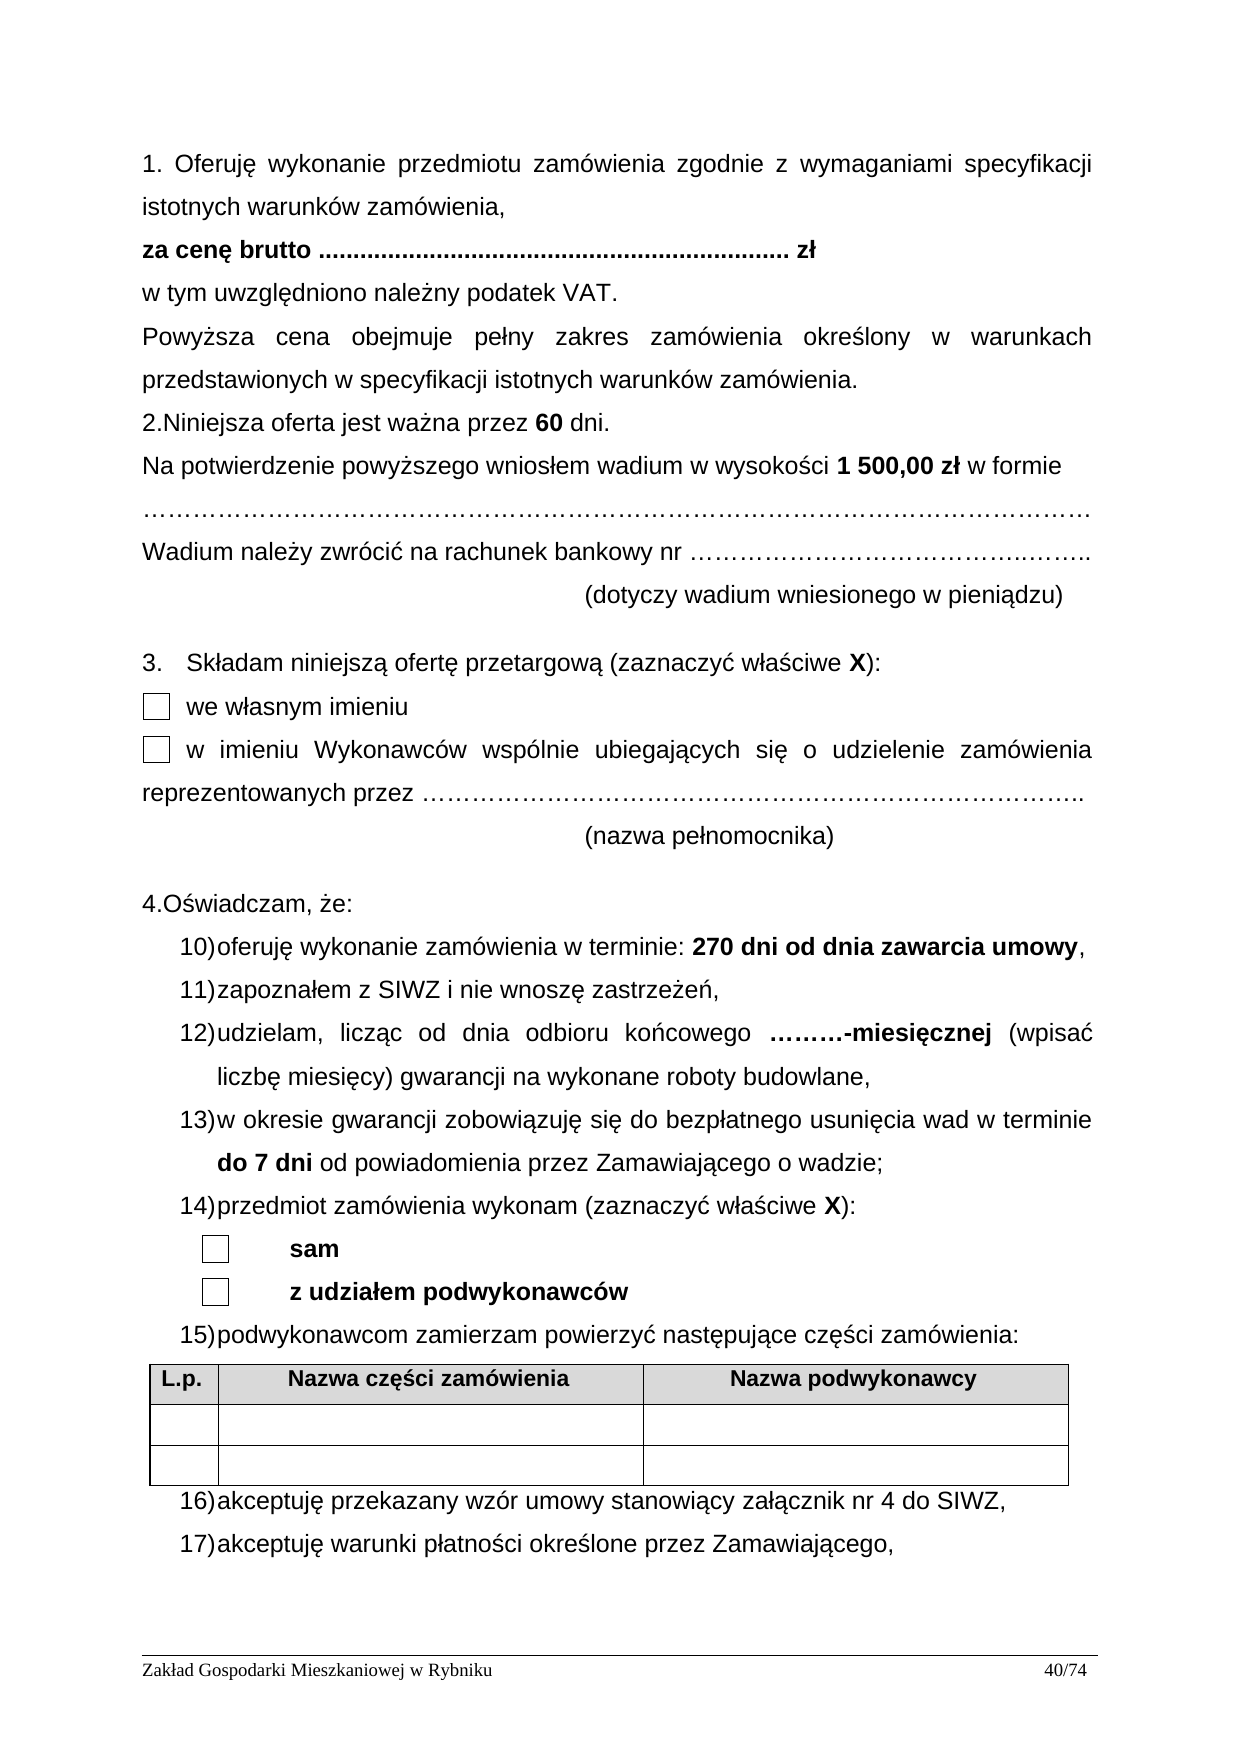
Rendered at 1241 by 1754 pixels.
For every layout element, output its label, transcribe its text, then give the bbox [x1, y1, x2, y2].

table_cell [219, 1405, 643, 1444]
text 4.Oświadczam, że: [142, 889, 1093, 918]
text (dotyczy wadium wniesionego w pieniądzu) [584, 580, 1093, 609]
list zapoznałem z SIWZ i nie wnoszę zastrzeżeń, [179, 975, 1093, 1004]
list oferuję wykonanie zamówienia w terminie: 270 dni od dnia zawarcia umowy, [179, 932, 1098, 961]
text 3. Składam niniejszą ofertę przetargową (zaznaczyć właściwe X): [142, 648, 1093, 677]
text sam [201, 1234, 1093, 1263]
text (nazwa pełnomocnika) [142, 821, 1093, 850]
table_cell [644, 1446, 1068, 1485]
text we własnym imieniu [142, 692, 1093, 720]
text 2.Niniejsza oferta jest ważna przez 60 dni. [142, 408, 1093, 437]
text 1. Oferuję wykonanie przedmiotu zamówienia zgodnie z wymaganiami specyfikacji istotnych warunków zamówienia, [142, 149, 1093, 221]
list udzielam, licząc od dnia odbioru końcowego ………-miesięcznej (wpisać liczbę miesięcy) gwarancji na wykonane roboty budowlane, [179, 1018, 1093, 1090]
table_cell [151, 1405, 218, 1444]
table_header Nazwa części zamówienia [219, 1365, 643, 1404]
table_cell [151, 1446, 218, 1485]
table_cell [644, 1405, 1068, 1444]
text za cenę brutto .................................................................... zł [142, 235, 1093, 264]
list przedmiot zamówienia wykonam (zaznaczyć właściwe X): [179, 1191, 1093, 1220]
text w imieniu Wykonawców wspólnie ubiegających się o udzielenie zamówienia reprezentowanych przez …………………………………………………………………….. [142, 735, 1093, 807]
list akceptuję przekazany wzór umowy stanowiący załącznik nr 4 do SIWZ, [179, 1486, 1093, 1515]
table_header L.p. [151, 1365, 218, 1404]
text …………………………………………………………………………………………………… [142, 494, 1093, 523]
list w okresie gwarancji zobowiązuję się do bezpłatnego usunięcia wad w terminie do 7 dni od powiadomienia przez Zamawiającego o wadzie; [179, 1105, 1093, 1177]
text Na potwierdzenie powyższego wniosłem wadium w wysokości 1 500,00 zł w formie [142, 451, 1093, 480]
text w tym uwzględniono należny podatek VAT. [142, 278, 1093, 307]
text Powyższa cena obejmuje pełny zakres zamówienia określony w warunkach przedstawionych w specyfikacji istotnych warunków zamówienia. [142, 322, 1093, 393]
list akceptuję warunki płatności określone przez Zamawiającego, [179, 1529, 1093, 1558]
table_cell [219, 1446, 643, 1485]
table_header Nazwa podwykonawcy [644, 1365, 1068, 1404]
list podwykonawcom zamierzam powierzyć następujące części zamówienia: [179, 1320, 1093, 1349]
text Wadium należy zwrócić na rachunek bankowy nr …………………………………..…….. [142, 537, 1093, 566]
text z udziałem podwykonawców [201, 1277, 1093, 1306]
